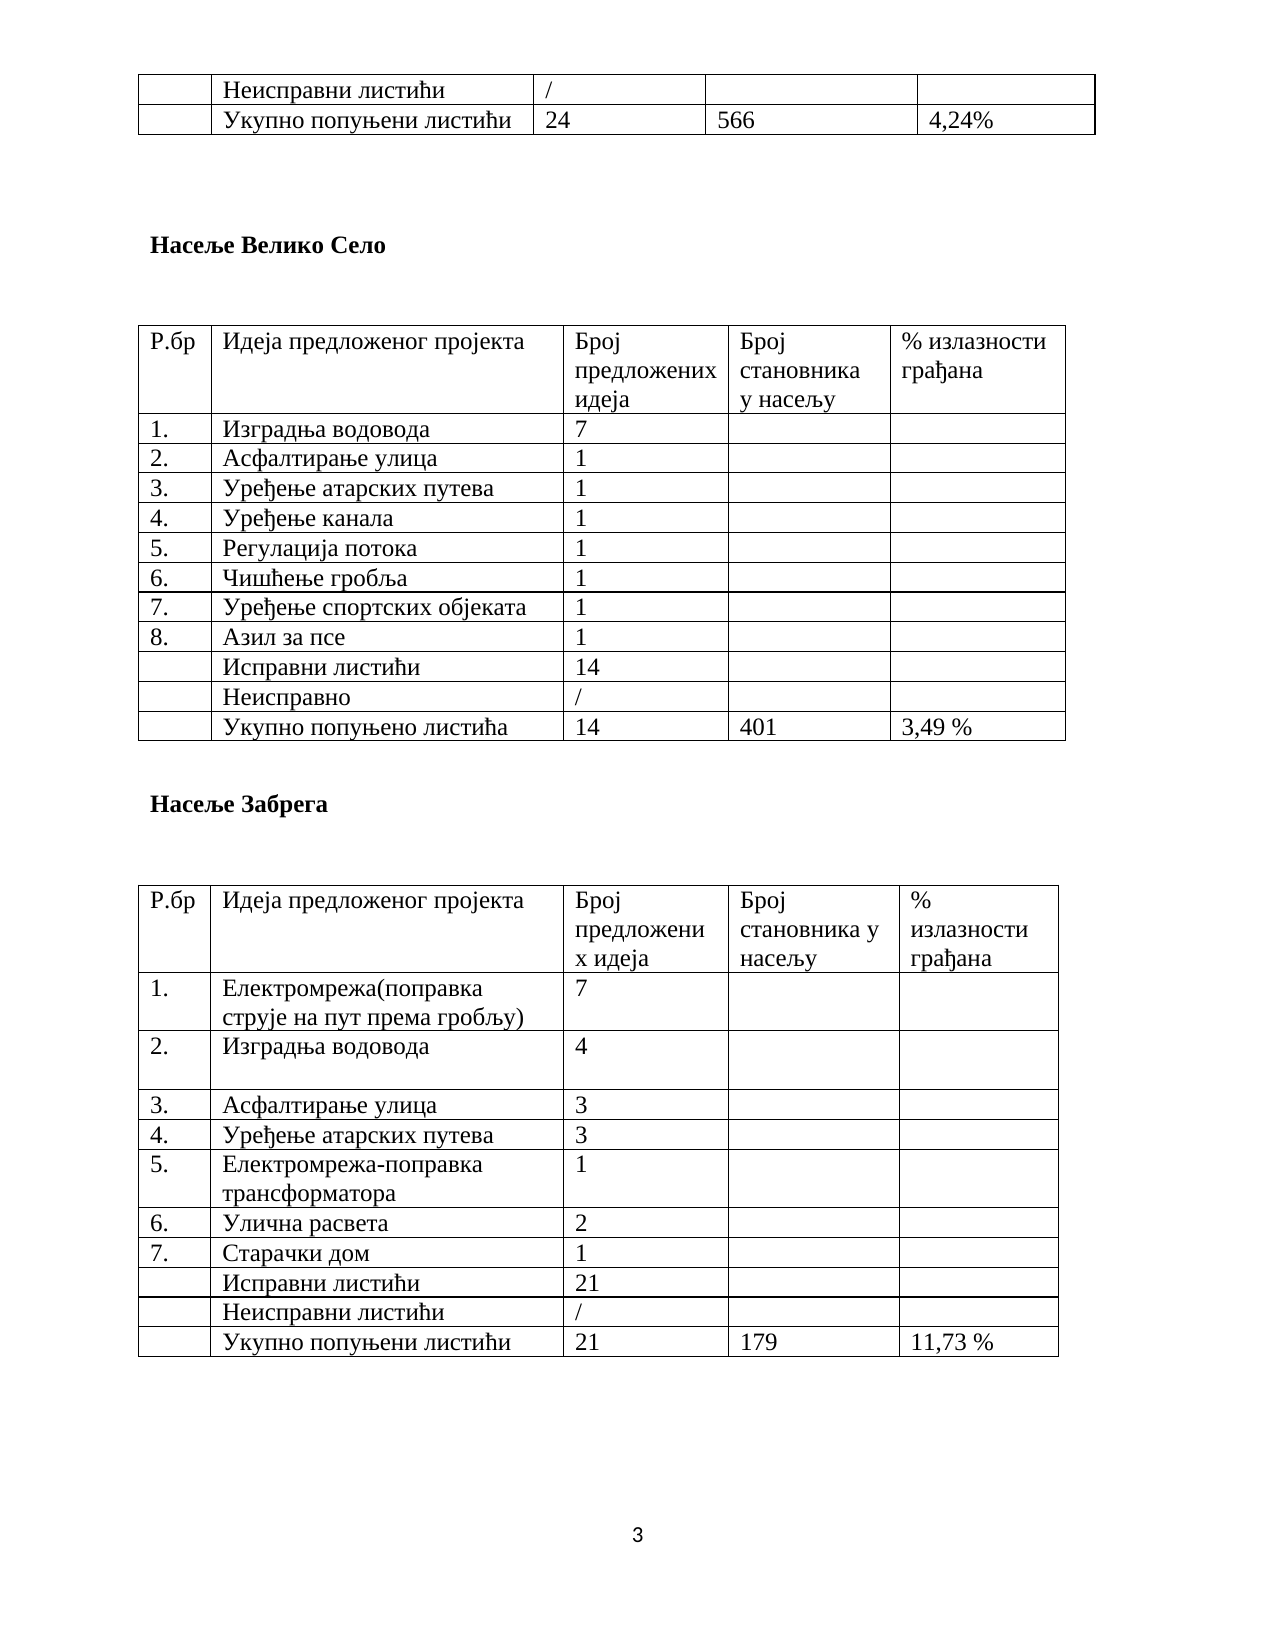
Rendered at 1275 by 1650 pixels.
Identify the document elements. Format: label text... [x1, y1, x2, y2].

table_cell [729, 1298, 899, 1326]
table_cell 3 [564, 1090, 728, 1119]
table_cell 7. [139, 593, 211, 621]
table_cell 4. [139, 1120, 210, 1148]
table_cell [891, 414, 1065, 442]
table_cell [729, 1238, 899, 1267]
table_cell Уређење спортских објеката [212, 593, 563, 621]
table_cell 5. [139, 1150, 210, 1207]
table_header Идеја предложеног пројекта [211, 886, 563, 972]
table_cell 11,73 % [900, 1327, 1058, 1356]
table_cell [706, 75, 917, 104]
table_cell [729, 414, 890, 442]
table_cell [729, 682, 890, 711]
table_cell 2 [564, 1208, 728, 1237]
table_cell [891, 444, 1065, 472]
text Насеље Забрега [150, 789, 1125, 818]
table_cell [729, 973, 899, 1030]
table_cell [900, 1298, 1058, 1326]
table_cell [139, 105, 211, 133]
table_cell 1 [564, 473, 728, 502]
table_header Р.бр [139, 326, 211, 413]
table_cell [729, 563, 890, 591]
table_cell [729, 1268, 899, 1296]
table_cell / [534, 75, 705, 104]
table_cell [139, 75, 211, 104]
table_cell Укупно попуњени листићи [211, 1327, 563, 1356]
table_cell [139, 1298, 210, 1326]
table_cell 1 [564, 503, 728, 532]
table_cell 1 [564, 622, 728, 651]
table_cell Изградња водовода [212, 414, 563, 442]
table_cell [900, 1268, 1058, 1296]
table_cell [729, 1150, 899, 1207]
table_cell [900, 1031, 1058, 1089]
table_cell [139, 1268, 210, 1296]
table_cell Улична расвета [211, 1208, 563, 1237]
table_cell [729, 622, 890, 651]
table_cell [729, 533, 890, 562]
table_cell 1. [139, 973, 210, 1030]
table_cell [900, 1238, 1058, 1267]
table_cell [891, 473, 1065, 502]
table_cell 2. [139, 1031, 210, 1089]
table_cell 21 [564, 1268, 728, 1296]
table_cell 8. [139, 622, 211, 651]
table_cell Укупно попуњено листића [212, 712, 563, 740]
table_cell 3. [139, 473, 211, 502]
table_header Р.бр [139, 886, 210, 972]
table_cell [891, 533, 1065, 562]
table_cell [900, 973, 1058, 1030]
table_cell 1. [139, 414, 211, 442]
table_cell Исправни листићи [212, 652, 563, 681]
table_cell Уређење канала [212, 503, 563, 532]
table_cell Електромрежа(поправка струје на пут према гробљу) [211, 973, 563, 1030]
table_cell 5. [139, 533, 211, 562]
table_cell 24 [534, 105, 705, 133]
table_cell 6. [139, 1208, 210, 1237]
table_cell [729, 503, 890, 532]
table_cell 21 [564, 1327, 728, 1356]
table_cell 1 [564, 593, 728, 621]
table_header Идеја предложеног пројекта [212, 326, 563, 413]
table_cell Асфалтирање улица [211, 1090, 563, 1119]
table_cell [139, 1327, 210, 1356]
table_cell 3 [564, 1120, 728, 1148]
table_cell 566 [706, 105, 917, 133]
table_cell Неисправни листићи [212, 75, 533, 104]
table_cell Електромрежа-поправка трансформатора [211, 1150, 563, 1207]
table_cell 1 [564, 1150, 728, 1207]
table_cell Азил за псе [212, 622, 563, 651]
table_cell [729, 444, 890, 472]
table_cell Изградња водовода [211, 1031, 563, 1089]
table_cell 179 [729, 1327, 899, 1356]
table_cell 1 [564, 444, 728, 472]
table_cell [918, 75, 1094, 104]
table_cell [891, 622, 1065, 651]
table_cell Неисправно [212, 682, 563, 711]
table_cell [891, 682, 1065, 711]
table_cell 3. [139, 1090, 210, 1119]
table_cell Уређење атарских путева [211, 1120, 563, 1148]
table_cell 1 [564, 1238, 728, 1267]
table_cell [729, 1120, 899, 1148]
table_cell 6. [139, 563, 211, 591]
table_cell 4. [139, 503, 211, 532]
table_header % излазности грађана [900, 886, 1058, 972]
table_cell [891, 563, 1065, 591]
table_cell [891, 503, 1065, 532]
table_cell Уређење атарских путева [212, 473, 563, 502]
table_cell [729, 473, 890, 502]
table_cell [139, 652, 211, 681]
table_cell 7 [564, 414, 728, 442]
table_cell Чишћење гробља [212, 563, 563, 591]
table_cell [900, 1150, 1058, 1207]
table_cell [729, 652, 890, 681]
table_cell Регулација потока [212, 533, 563, 562]
table_cell 7 [564, 973, 728, 1030]
table_cell [900, 1090, 1058, 1119]
table_cell 7. [139, 1238, 210, 1267]
table_cell [729, 593, 890, 621]
table_cell 3,49 % [891, 712, 1065, 740]
table_cell Неисправни листићи [211, 1298, 563, 1326]
table_cell 1 [564, 533, 728, 562]
table_cell 14 [564, 712, 728, 740]
table_cell [900, 1120, 1058, 1148]
table_cell 4 [564, 1031, 728, 1089]
table_cell [729, 1090, 899, 1119]
table_cell 2. [139, 444, 211, 472]
table_cell Исправни листићи [211, 1268, 563, 1296]
table_cell [139, 682, 211, 711]
table_header Број предложених идеја [564, 886, 728, 972]
table_header % излазности грађана [891, 326, 1065, 413]
table_cell 401 [729, 712, 890, 740]
table_cell 14 [564, 652, 728, 681]
table_cell [139, 712, 211, 740]
table_cell Старачки дом [211, 1238, 563, 1267]
table_cell [900, 1208, 1058, 1237]
table_cell / [564, 682, 728, 711]
table_cell 4,24% [918, 105, 1094, 133]
table_cell 1 [564, 563, 728, 591]
table_cell [729, 1208, 899, 1237]
table_cell [729, 1031, 899, 1089]
table_cell / [564, 1298, 728, 1326]
table_cell [891, 652, 1065, 681]
table_cell [891, 593, 1065, 621]
table_cell Укупно попуњени листићи [212, 105, 533, 133]
table_header Број предложених идеја [564, 326, 728, 413]
table_cell Асфалтирање улица [212, 444, 563, 472]
table_header Број становника у насељу [729, 326, 890, 413]
text Насеље Велико Село [150, 230, 1125, 259]
table_header Број становника у насељу [729, 886, 899, 972]
